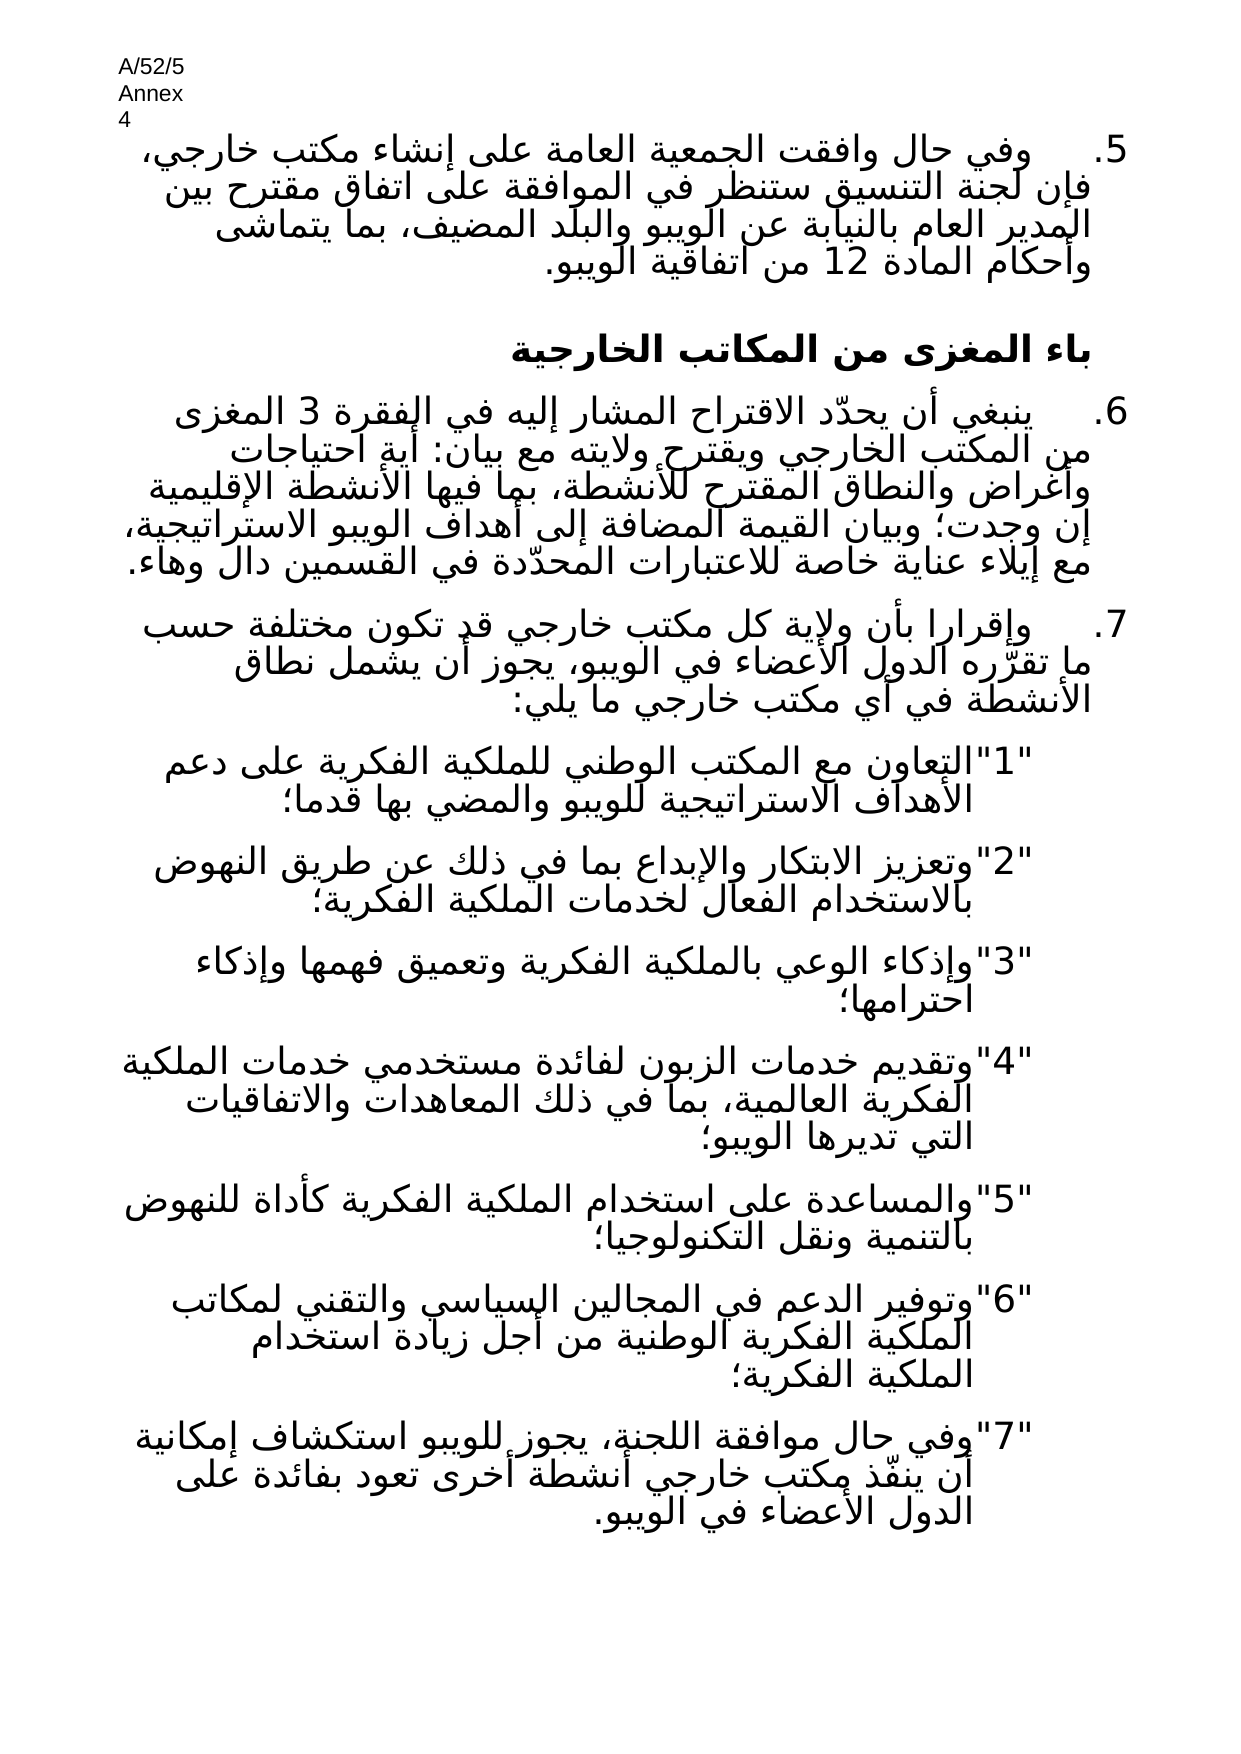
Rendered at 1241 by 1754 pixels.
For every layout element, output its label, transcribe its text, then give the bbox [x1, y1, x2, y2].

text وفي حال وافقت الجمعية العامة على إنشاء مكتب خارجي، فإن لجنة التنسيق ستنظر في الموافقة على اتفاق مقترح بين المدير العام بالنيابة عن الويبو والبلد المضيف، بما يتماشى وأحكام المادة 12 من اتفاقية الويبو. [118, 132, 1092, 282]
text "1" التعاون مع المكتب الوطني للملكية الفكرية على دعم الأهداف الاستراتيجية للويبو والمضي بها قدما؛ [612, 745, 1033, 820]
text وإقرارا بأن ولاية كل مكتب خارجي قد تكون مختلفة حسب ما تقرّره الدول الأعضاء في الويبو، يجوز أن يشمل نطاق الأنشطة في أي مكتب خارجي ما يلي: [118, 607, 1092, 720]
text "3" وإذكاء الوعي بالملكية الفكرية وتعميق فهمها وإذكاء احترامها؛ [118, 945, 1033, 1020]
text ينبغي أن يحدّد الاقتراح المشار إليه في الفقرة 3 المغزى من المكتب الخارجي ويقترح ولايته مع بيان: أية احتياجات وأغراض والنطاق المقترح للأنشطة، بما فيها الأنشطة الإقليمية إن وجدت؛ وبيان القيمة المضافة إلى أهداف الويبو الاستراتيجية، مع إيلاء عناية خاصة للاعتبارات المحدّدة في القسمين دال وهاء. [118, 395, 1092, 582]
text "7" وفي حال موافقة اللجنة، يجوز للويبو استكشاف إمكانية أن ينفّذ مكتب خارجي أنشطة أخرى تعود بفائدة على الدول الأعضاء في الويبو. [118, 1420, 1033, 1532]
text "1" التعاون مع المكتب الوطني للملكية الفكرية على دعم الأهداف الاستراتيجية للويبو والمضي بها قدما؛ [118, 745, 660, 820]
text "4" وتقديم خدمات الزبون لفائدة مستخدمي خدمات الملكية الفكرية العالمية، بما في ذلك المعاهدات والاتفاقيات التي تديرها الويبو؛ [118, 1045, 1033, 1157]
text "6" وتوفير الدعم في المجالين السياسي والتقني لمكاتب الملكية الفكرية الوطنية من أجل زيادة استخدام الملكية الفكرية؛ [118, 1282, 1033, 1395]
text باء المغزى من المكاتب الخارجية [118, 332, 1092, 370]
text "5" والمساعدة على استخدام الملكية الفكرية كأداة للنهوض بالتنمية ونقل التكنولوجيا؛ [118, 1182, 1033, 1257]
text "2" وتعزيز الابتكار والإبداع بما في ذلك عن طريق النهوض بالاستخدام الفعال لخدمات الملكية الفكرية؛ [118, 845, 1033, 920]
